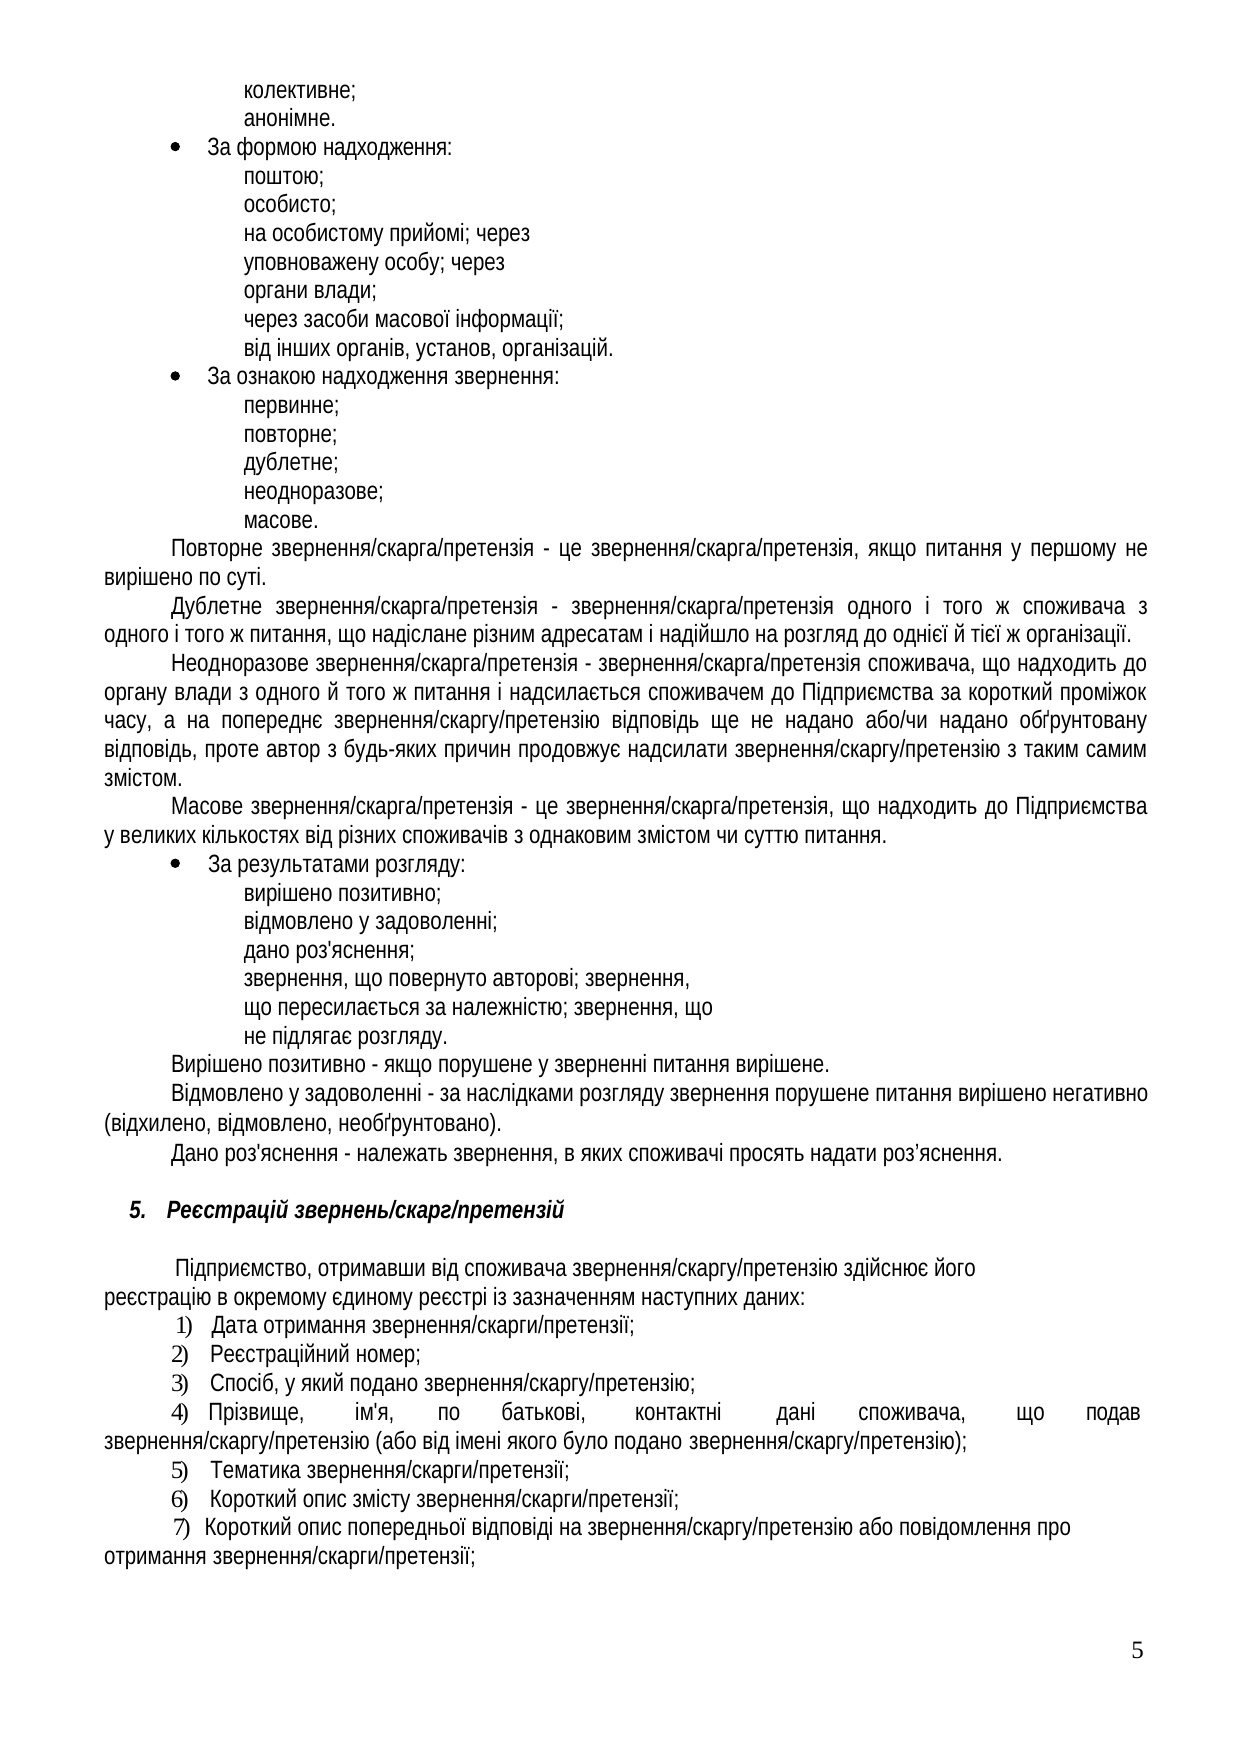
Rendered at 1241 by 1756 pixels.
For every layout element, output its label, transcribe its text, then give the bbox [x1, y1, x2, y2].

text звернення, що повернуто авторові; звернення, що пересилається за належністю; звернення, що не підлягає розгляду. [243, 963, 723, 1049]
text Неодноразове звернення/скарга/претензія - звернення/скарга/претензія споживача, що надходить до органу влади з одного й того ж питання і надсилається споживачем до Підприємства за короткий проміжок часу, а на попереднє звернення/скаргу/претензію відповідь ще не надано або/чи надано обґрунтовану відповідь, проте автор з будь-яких причин продовжує надсилати звернення/скаргу/претензію з таким самим змістом. [104, 648, 1149, 791]
list За результатами розгляду: вирішено позитивно; відмовлено у задоволенні; дано роз'яснення; [171, 849, 525, 963]
text особисто; [243, 189, 1161, 218]
list Дата отримання звернення/скарги/претензії; [175, 1311, 1161, 1339]
list Короткий опис попередньої відповіді на звернення/скаргу/претензію або повідомлення про отримання звернення/скарги/претензії; [104, 1512, 1148, 1570]
list Прізвище, ім'я, по батькові, контактні дані споживача, що подав звернення/скаргу/претензію (або від імені якого було подано звернення/скаргу/претензію); [104, 1397, 1148, 1454]
list Тематика звернення/скарги/претензії; [171, 1455, 1161, 1483]
text повторне; дублетне; [243, 419, 351, 476]
list Реєстрацій звернень/скарг/претензій [129, 1195, 1161, 1224]
text Вирішено позитивно - якщо порушене у зверненні питання вирішене. [171, 1049, 1161, 1078]
text на особистому прийомі; через уповноважену особу; через органи влади; [243, 218, 556, 304]
text Відмовлено у задоволенні - за наслідками розгляду звернення порушене питання вирішено негативно (відхилено, відмовлено, необґрунтовано). [104, 1078, 1161, 1136]
text колективне; анонімне. [243, 74, 374, 132]
list Реєстраційний номер; [171, 1339, 1161, 1368]
text Повторне звернення/скарга/претензія - це звернення/скарга/претензія, якщо питання у першому не вирішено по суті. [104, 533, 1149, 591]
text Підприємство, отримавши від споживача звернення/скаргу/претензію здійснює його реєстрацію в окремому єдиному реєстрі із зазначенням наступних даних: [104, 1253, 1055, 1311]
text Дублетне звернення/скарга/претензія - звернення/скарга/претензія одного і того ж споживача з одного і того ж питання, що надіслане різним адресатам і надійшло на розгляд до однієї й тієї ж організації. [104, 591, 1149, 648]
text Масове звернення/скарга/претензія - це звернення/скарга/претензія, що надходить до Підприємства у великих кількостях від різних споживачів з однаковим змістом чи суттю питання. [104, 791, 1149, 849]
text неодноразове; масове. [243, 476, 398, 533]
list Спосіб, у який подано звернення/скаргу/претензію; [171, 1368, 1161, 1397]
text Дано роз'яснення - належать звернення, в яких споживачі просять надати роз’яснення. [171, 1138, 1161, 1166]
list Короткий опис змісту звернення/скарги/претензії; [171, 1483, 1161, 1512]
list За формою надходження: поштою; [171, 132, 481, 189]
list За ознакою надходження звернення: первинне; [171, 361, 597, 419]
text від інших органів, установ, організацій. [243, 333, 1161, 361]
text через засоби масової інформації; [243, 304, 1161, 333]
